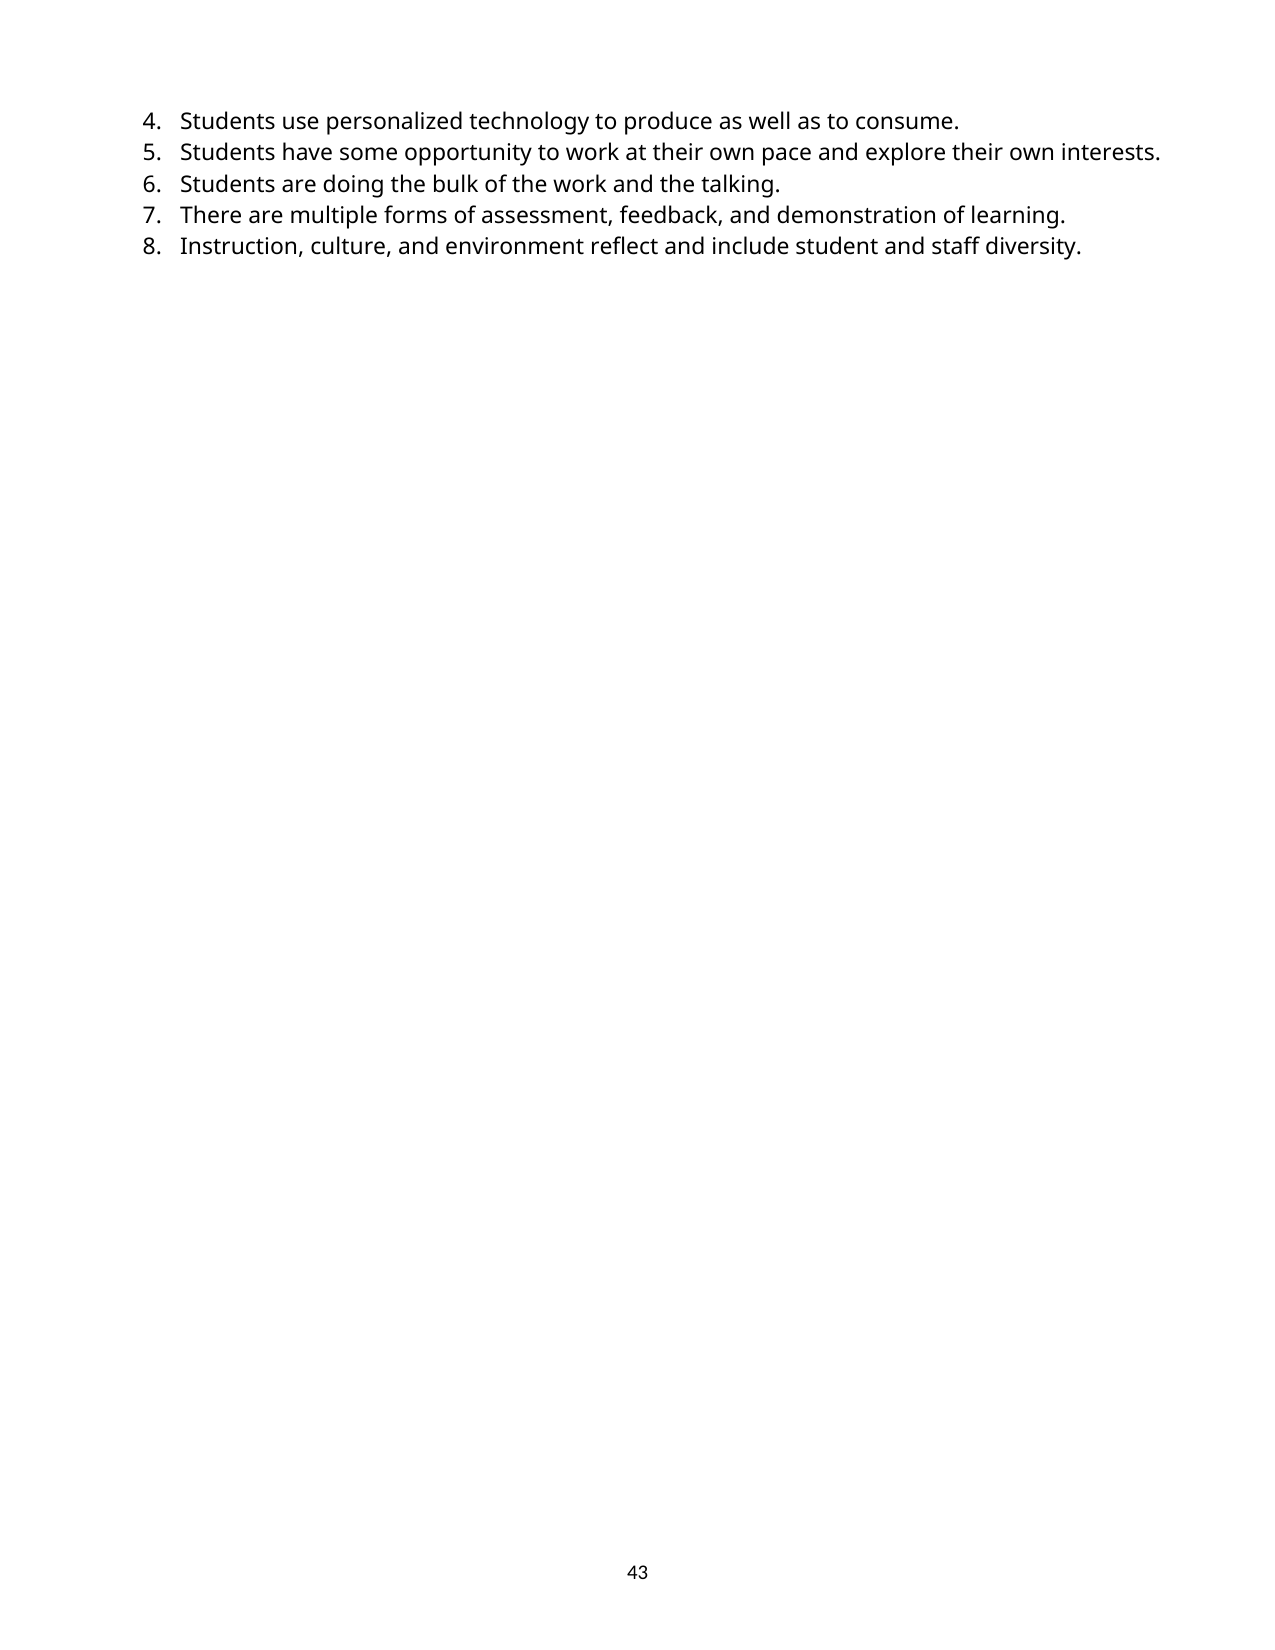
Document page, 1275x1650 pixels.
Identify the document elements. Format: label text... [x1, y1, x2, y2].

list Students are doing the bulk of the work and the talking. [142, 167, 1170, 199]
list Students have some opportunity to work at their own pace and explore their own interests. [142, 136, 1170, 167]
list There are multiple forms of assessment, feedback, and demonstration of learning. [142, 199, 1170, 230]
list Instruction, culture, and environment reflect and include student and staff diversity. [142, 230, 1170, 261]
list Students use personalized technology to produce as well as to consume. [142, 105, 1170, 136]
